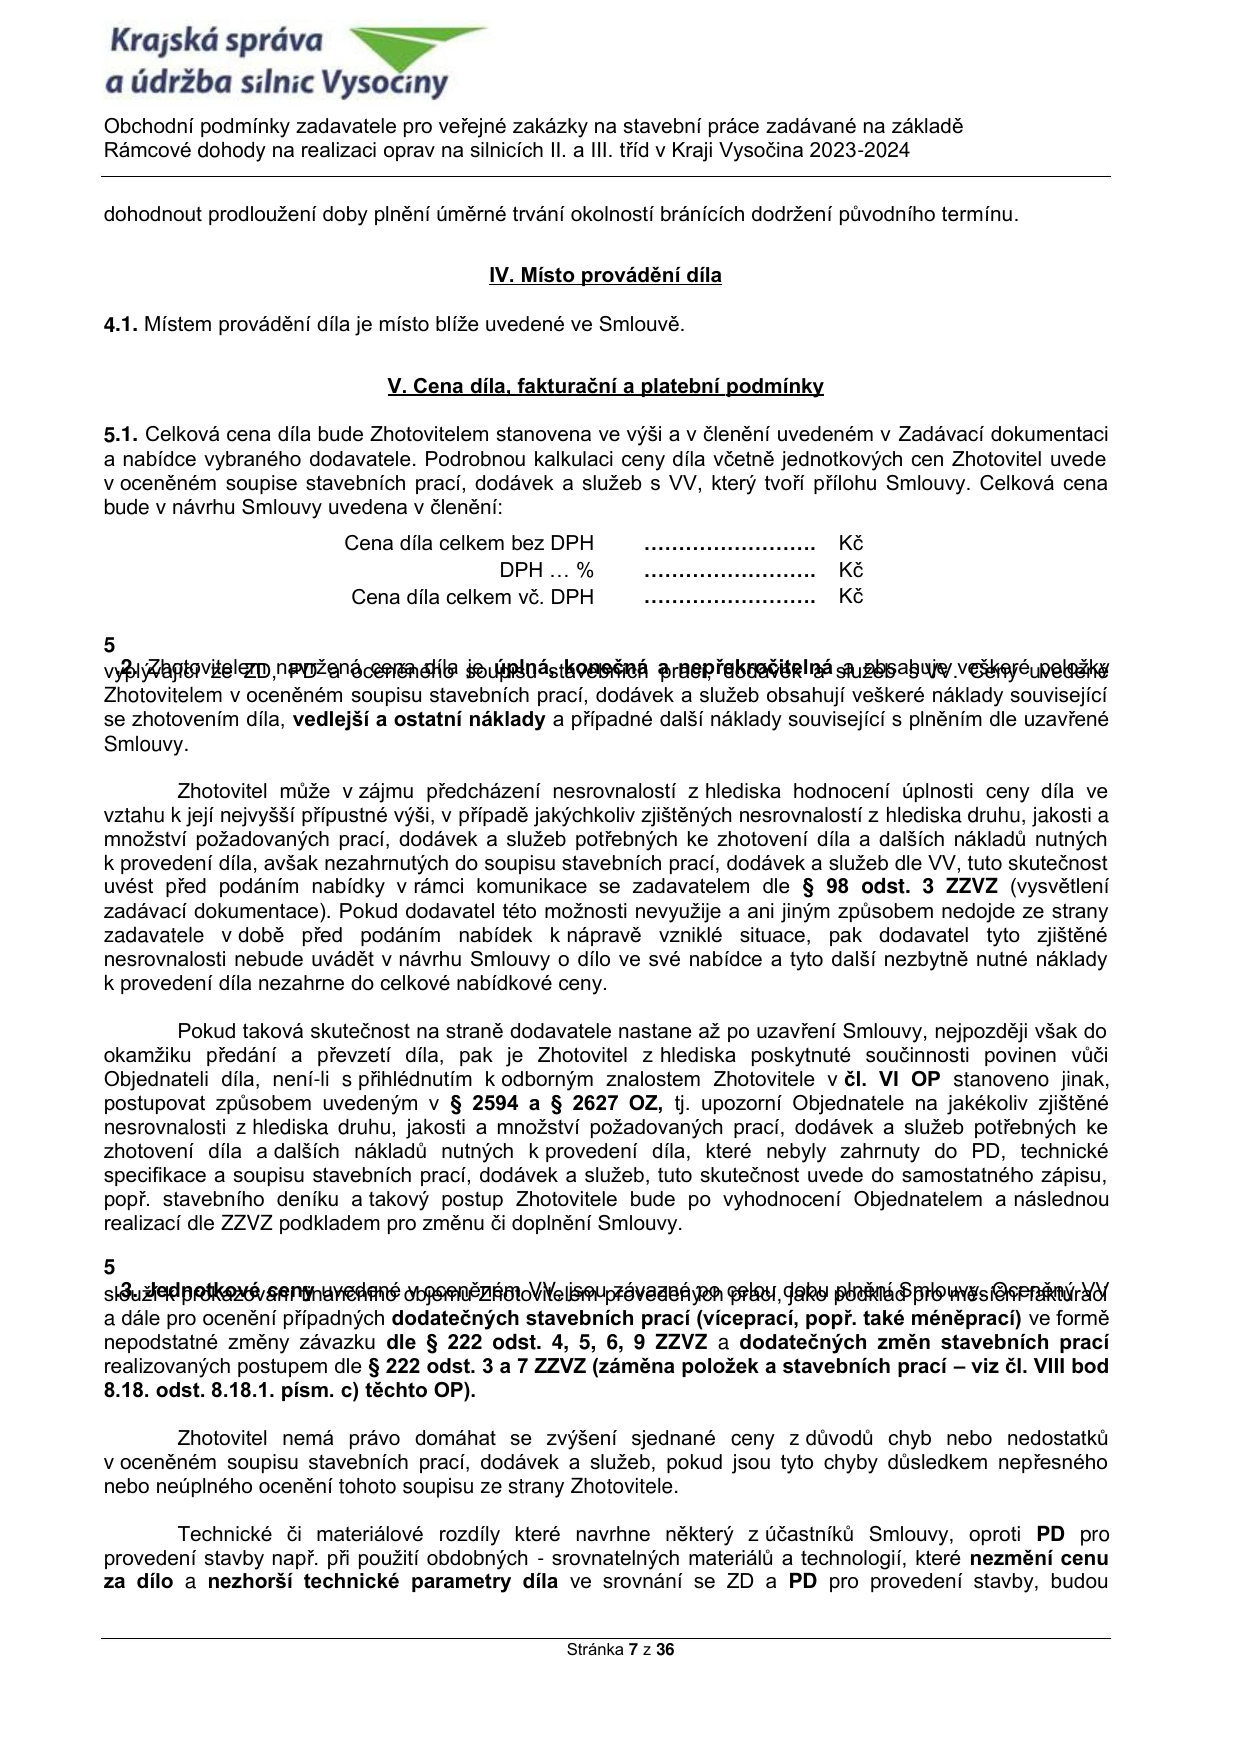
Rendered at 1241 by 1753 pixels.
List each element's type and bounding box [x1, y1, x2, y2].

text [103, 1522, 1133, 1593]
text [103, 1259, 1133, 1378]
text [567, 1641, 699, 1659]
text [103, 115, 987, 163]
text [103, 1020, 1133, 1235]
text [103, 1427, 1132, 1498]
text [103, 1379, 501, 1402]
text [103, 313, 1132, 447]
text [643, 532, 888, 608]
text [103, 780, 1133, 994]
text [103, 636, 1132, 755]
picture [101, 17, 496, 110]
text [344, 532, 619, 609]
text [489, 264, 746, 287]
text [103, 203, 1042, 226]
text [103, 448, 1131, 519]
picture [98, 1635, 1113, 1641]
picture [98, 172, 1113, 179]
